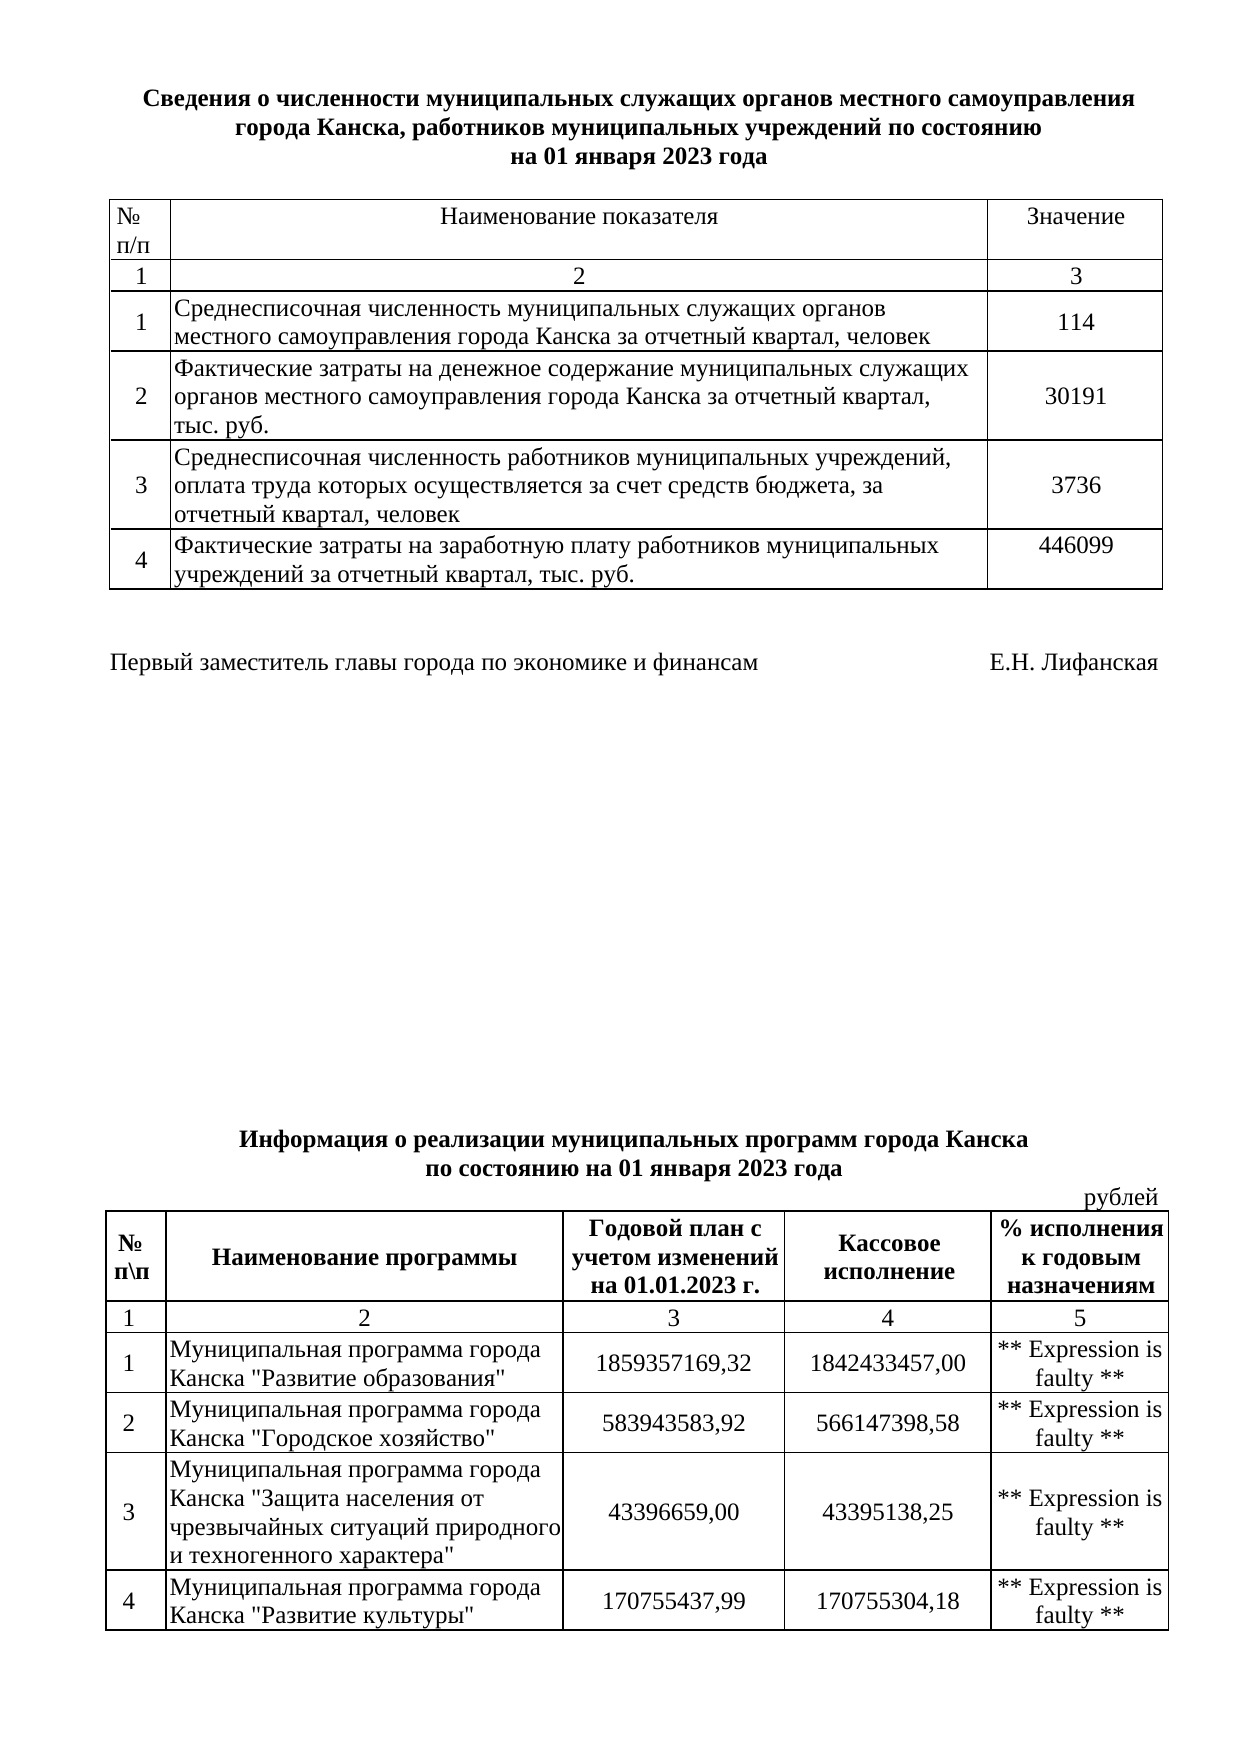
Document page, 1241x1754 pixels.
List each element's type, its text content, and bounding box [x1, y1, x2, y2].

table_cell 583943583,92 [564, 1393, 784, 1452]
table_cell 566147398,58 [785, 1393, 990, 1452]
table_header Наименование программы [167, 1212, 562, 1300]
text на 01 января 2023 года [111, 141, 1166, 170]
table_header Кассовое исполнение [785, 1212, 990, 1300]
table_cell 4 [110, 529, 170, 588]
table_cell 4 [107, 1571, 165, 1629]
table_cell 4 [785, 1302, 990, 1331]
table_cell 2 [107, 1393, 165, 1452]
table_cell Фактические затраты на денежное содержание муниципальных служащих органов местного самоуправления города Канска за отчетный квартал, тыс. руб. [171, 352, 987, 439]
table_cell 3 [110, 440, 170, 528]
table_cell 446099 [988, 530, 1162, 588]
table_cell 3736 [988, 441, 1162, 528]
table_header № п\п [107, 1212, 165, 1300]
table_cell 114 [988, 292, 1162, 350]
table_cell 43395138,25 [785, 1453, 990, 1569]
text по состоянию на 01 января 2023 года [109, 1153, 1158, 1182]
table_header % исполнения к годовым назначениям [992, 1212, 1168, 1300]
table_header № п/п [110, 200, 170, 259]
table_cell Муниципальная программа города Канска "Развитие образования" [167, 1333, 562, 1392]
text города Канска, работников муниципальных учреждений по состоянию [111, 112, 1166, 141]
table_header Значение [988, 200, 1162, 259]
table_cell 1859357169,32 [564, 1333, 784, 1392]
table_cell 99,1 [992, 1333, 1168, 1392]
table_cell Муниципальная программа города Канска "Развитие культуры" [167, 1571, 562, 1629]
table_cell Фактические затраты на заработную плату работников муниципальных учреждений за отчетный квартал, тыс. руб. [171, 530, 987, 588]
table_header Годовой план с учетом изменений на 01.01.2023 г. [564, 1212, 784, 1300]
table_cell 100,0 [992, 1453, 1168, 1569]
table_cell Среднесписочная численность работников муниципальных учреждений, оплата труда которых осуществляется за счет средств бюджета, за отчетный квартал, человек [171, 441, 987, 528]
table_cell 1 [107, 1302, 165, 1331]
table_cell 170755304,18 [785, 1571, 990, 1629]
table_cell 3 [988, 260, 1162, 290]
text рублей [109, 1182, 1158, 1210]
text Сведения о численности муниципальных служащих органов местного самоуправления [111, 83, 1166, 112]
table_cell Муниципальная программа города Канска "Городское хозяйство" [167, 1393, 562, 1452]
table_cell 3 [564, 1302, 784, 1331]
table_cell 170755437,99 [564, 1571, 784, 1629]
text Первый заместитель главы города по экономике и финансам Е.Н. Лифанская [109, 647, 1168, 676]
table_cell 2 [110, 351, 170, 439]
text Информация о реализации муниципальных программ города Канска [109, 1124, 1158, 1153]
table_cell 1 [110, 260, 170, 290]
table_cell 2 [167, 1302, 562, 1331]
table_cell 100,0 [992, 1571, 1168, 1629]
table_header Наименование показателя [171, 200, 987, 259]
table_cell 1 [110, 291, 170, 350]
table_cell Муниципальная программа города Канска "Защита населения от чрезвычайных ситуаций природного и техногенного характера" [167, 1453, 562, 1569]
table_cell 43396659,00 [564, 1453, 784, 1569]
table_cell 30191 [988, 352, 1162, 439]
table_cell Среднесписочная численность муниципальных служащих органов местного самоуправления города Канска за отчетный квартал, человек [171, 292, 987, 350]
table_cell 3 [107, 1453, 165, 1569]
table_cell 1 [107, 1333, 165, 1392]
table_cell 5 [992, 1302, 1168, 1331]
table_cell 2 [171, 260, 987, 290]
table_cell 1842433457,00 [785, 1333, 990, 1392]
table_cell 97,0 [992, 1393, 1168, 1452]
